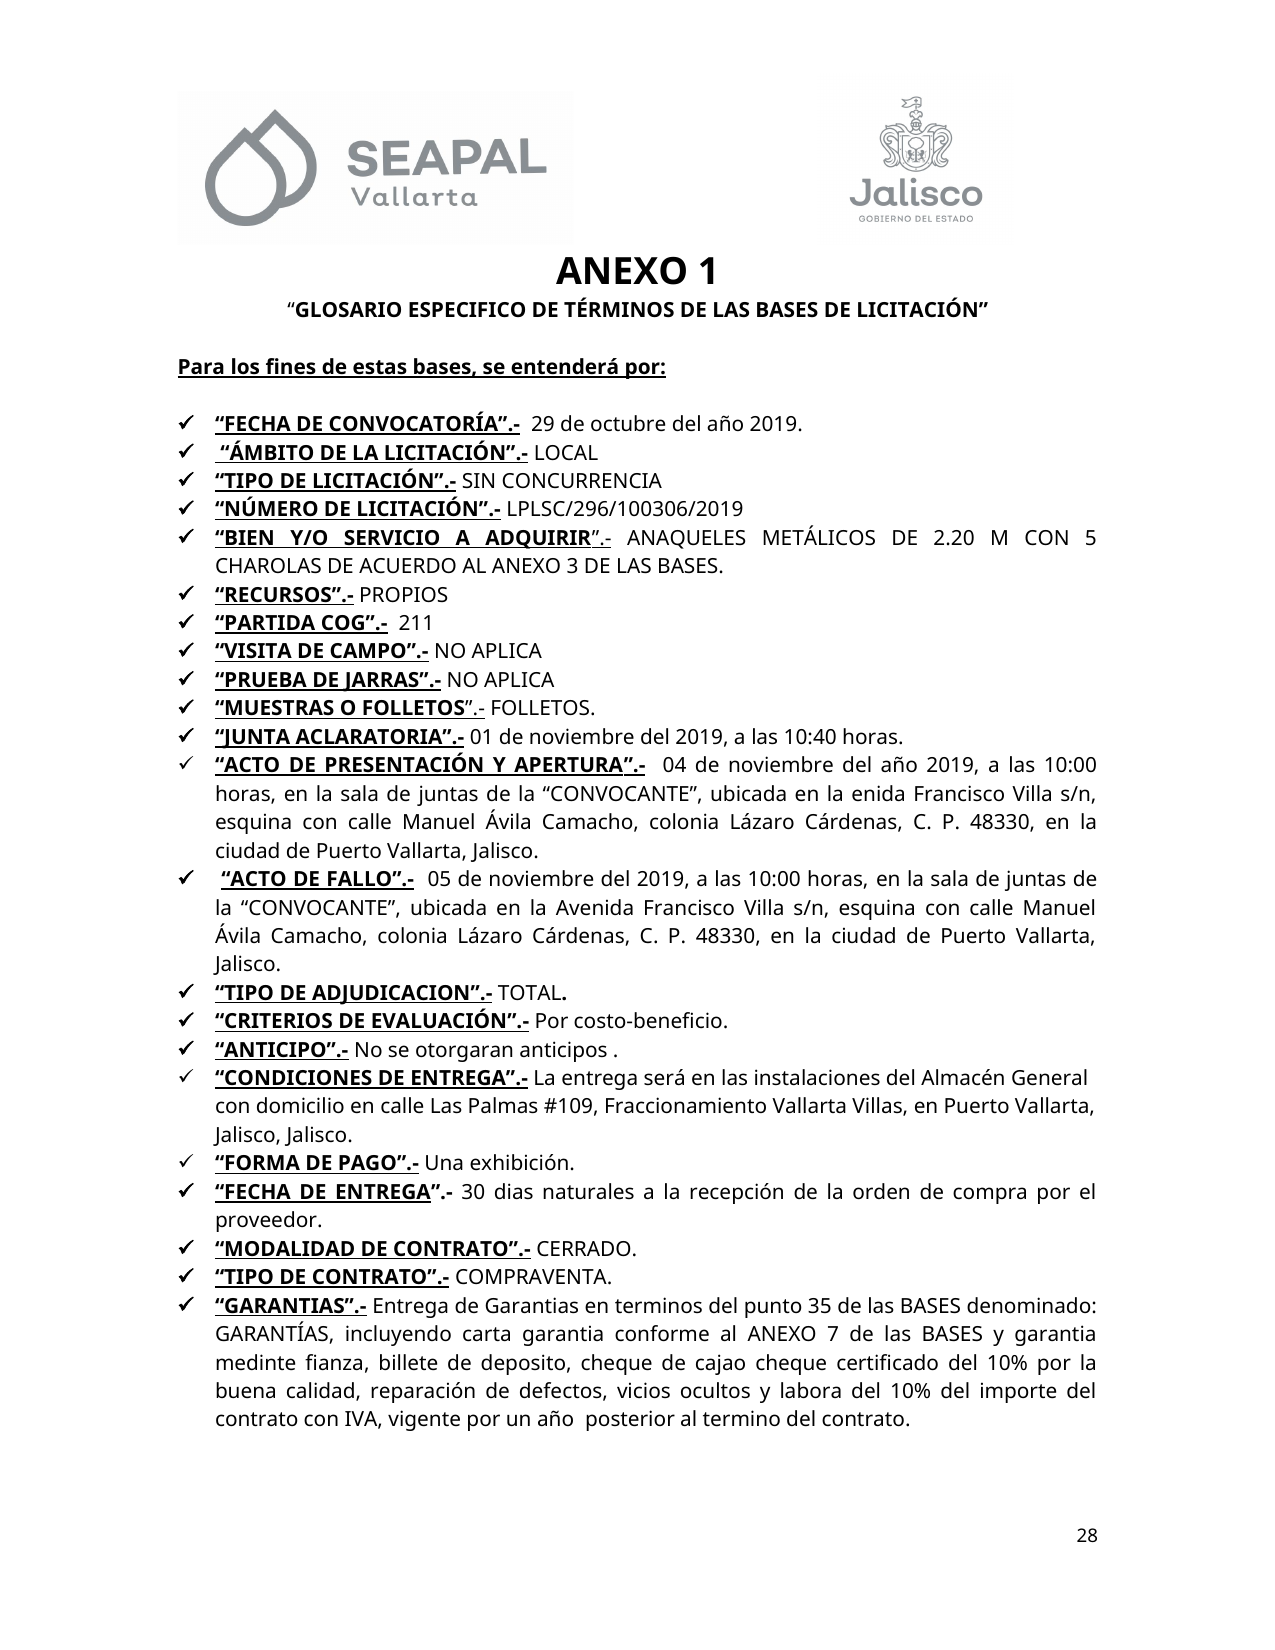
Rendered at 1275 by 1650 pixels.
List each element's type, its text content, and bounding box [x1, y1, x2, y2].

list “ANTICIPO”.- No se otorgaran anticipos . [177, 1035, 1098, 1063]
list “ÁMBITO DE LA LICITACIÓN”.- LOCAL [177, 438, 1098, 466]
list “FECHA DE ENTREGA”.- 30 dias naturales a la recepción de la orden de compra por el proveedor. [177, 1177, 1098, 1234]
list “MODALIDAD DE CONTRATO”.- CERRADO. [177, 1234, 1098, 1262]
list “PRUEBA DE JARRAS”.- NO APLICA [177, 665, 1098, 693]
list “CRITERIOS DE EVALUACIÓN”.- Por costo-beneficio. [177, 1006, 1098, 1035]
list “ACTO DE FALLO”.- 05 de noviembre del 2019, a las 10:00 horas, en la sala de juntas de la “CONVOCANTE”, ubicada en la Avenida Francisco Villa s/n, esquina con calle Manuel Ávila Camacho, colonia Lázaro Cárdenas, C. P. 48330, en la ciudad de Puerto Vallarta, Jalisco. [177, 864, 1098, 978]
list “RECURSOS”.- PROPIOS [177, 580, 1098, 608]
text “GLOSARIO ESPECIFICO DE TÉRMINOS DE LAS BASES DE LICITACIÓN” [177, 295, 1098, 324]
list “VISITA DE CAMPO”.- NO APLICA [177, 637, 1098, 665]
list “FECHA DE CONVOCATORÍA”.- 29 de octubre del año 2019. [177, 409, 1098, 438]
list “JUNTA ACLARATORIA”.- 01 de noviembre del 2019, a las 10:40 horas. [177, 722, 1098, 750]
picture [817, 73, 1015, 245]
list “FORMA DE PAGO”.- Una exhibición. [177, 1148, 1098, 1177]
list “TIPO DE ADJUDICACION”.- TOTAL. [177, 978, 1098, 1006]
list “ACTO DE PRESENTACIÓN Y APERTURA”.- 04 de noviembre del año 2019, a las 10:00 horas, en la sala de juntas de la “CONVOCANTE”, ubicada en la enida Francisco Villa s/n, esquina con calle Manuel Ávila Camacho, colonia Lázaro Cárdenas, C. P. 48330, en la ciudad de Puerto Vallarta, Jalisco. [177, 750, 1098, 864]
list “PARTIDA COG”.- 211 [177, 608, 1098, 637]
text Para los fines de estas bases, se entenderá por: [177, 352, 1098, 381]
picture [177, 91, 574, 245]
list “BIEN Y/O SERVICIO A ADQUIRIR”.- ANAQUELES METÁLICOS DE 2.20 M CON 5 CHAROLAS DE ACUERDO AL ANEXO 3 DE LAS BASES. [177, 523, 1098, 580]
list “CONDICIONES DE ENTREGA”.- La entrega será en las instalaciones del Almacén General con domicilio en calle Las Palmas #109, Fraccionamiento Vallarta Villas, en Puerto Vallarta, Jalisco, Jalisco. [177, 1063, 1098, 1148]
list “GARANTIAS”.- Entrega de Garantias en terminos del punto 35 de las BASES denominado: GARANTÍAS, incluyendo carta garantia conforme al ANEXO 7 de las BASES y garantia medinte fianza, billete de deposito, cheque de cajao cheque certificado del 10% por la buena calidad, reparación de defectos, vicios ocultos y labora del 10% del importe del contrato con IVA, vigente por un año posterior al termino del contrato. [177, 1291, 1098, 1433]
list “TIPO DE LICITACIÓN”.- SIN CONCURRENCIA [177, 466, 1098, 494]
text ANEXO 1 [177, 244, 1098, 295]
list “TIPO DE CONTRATO”.- COMPRAVENTA. [177, 1262, 1098, 1291]
list “MUESTRAS O FOLLETOS”.- FOLLETOS. [177, 693, 1098, 722]
list “NÚMERO DE LICITACIÓN”.- LPLSC/296/100306/2019 [177, 494, 1098, 523]
